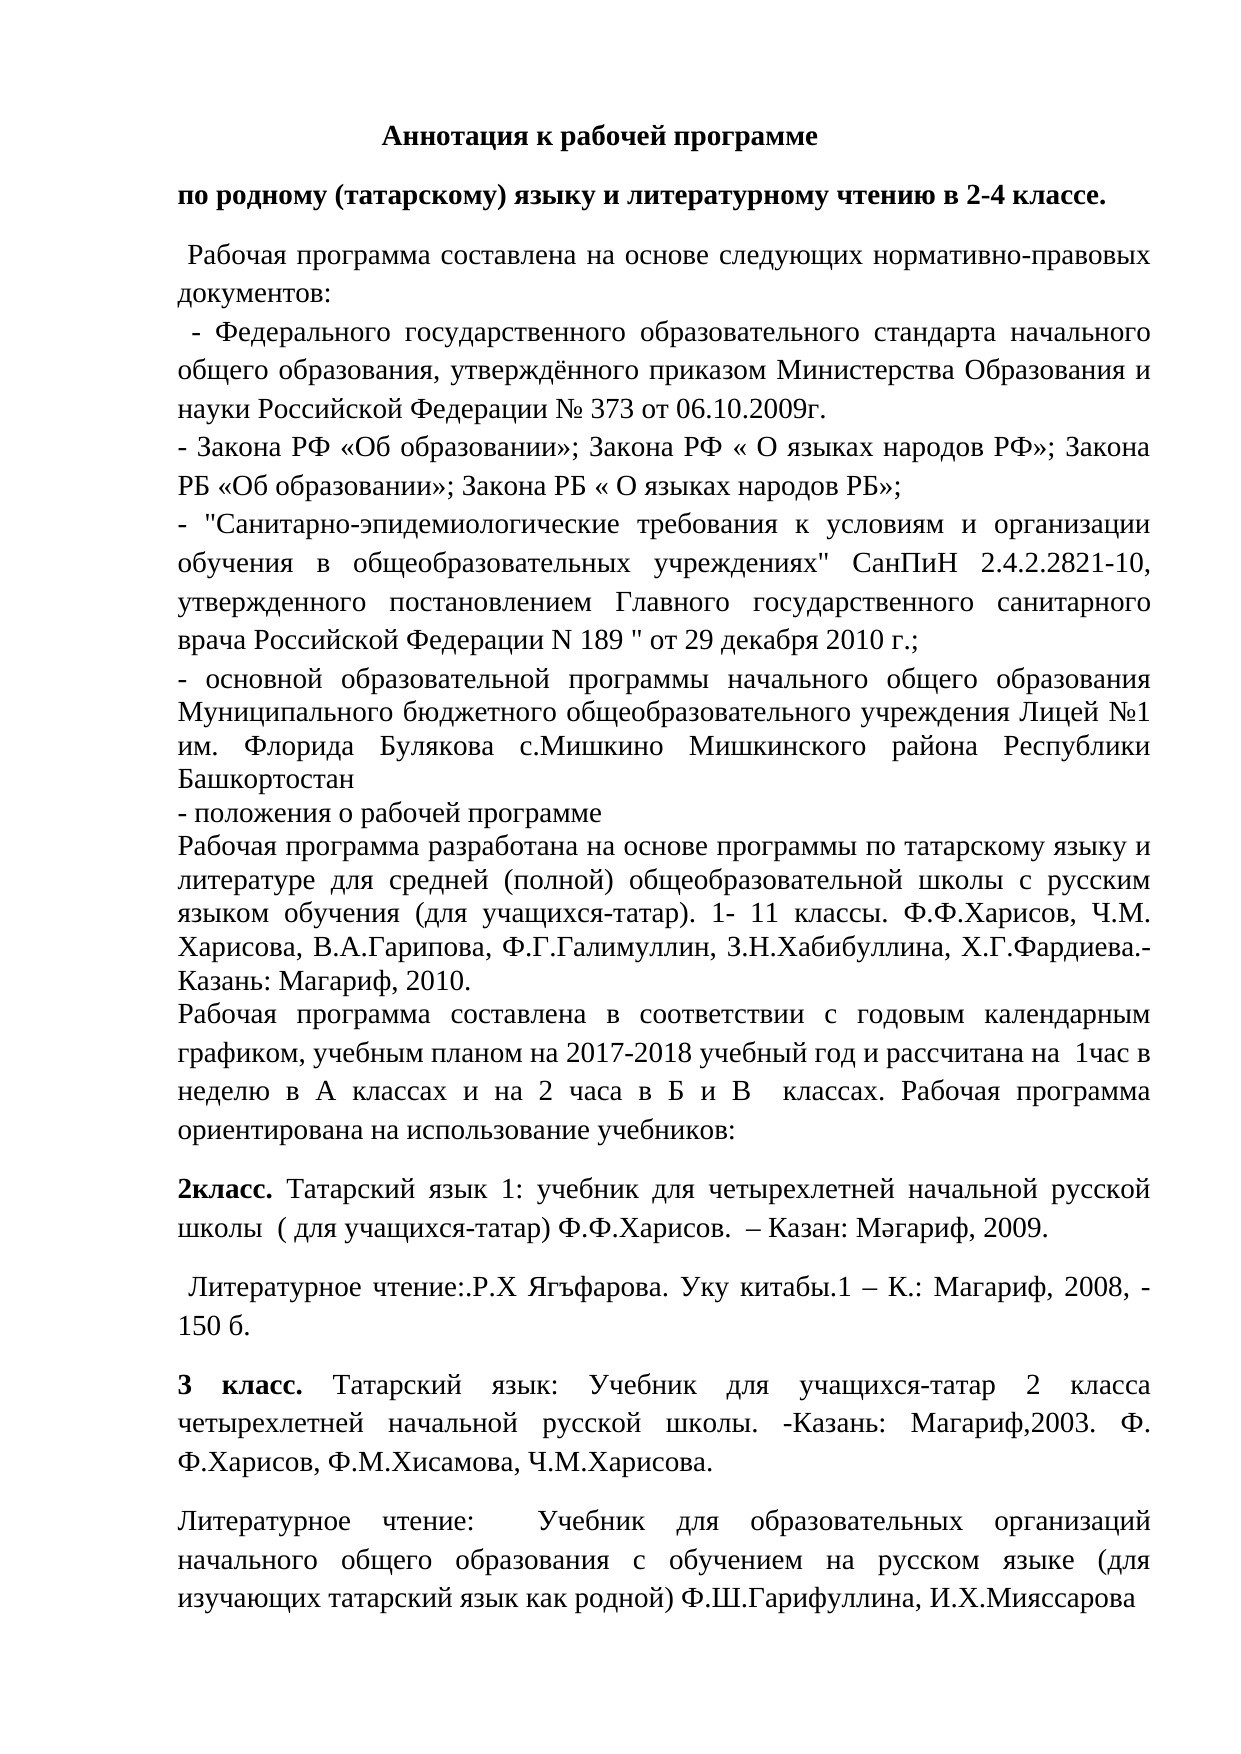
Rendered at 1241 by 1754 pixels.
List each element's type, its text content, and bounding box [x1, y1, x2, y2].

text - основной образовательной программы начального общего образования Муниципального бюджетного общеобразовательного учреждения Лицей №1 им. Флорида Булякова с.Мишкино Мишкинского района Республики Башкортостан [177, 661, 1152, 795]
text Аннотация к рабочей программе [177, 118, 1152, 152]
text Рабочая программа составлена на основе следующих нормативно-правовых документов: [177, 237, 1152, 309]
text - Закона РФ «Об образовании»; Закона РФ « О языках народов РФ»; Закона РБ «Об образовании»; Закона РБ « О языках народов РБ»; [177, 429, 1152, 502]
text Рабочая программа разработана на основе программы по татарскому языку и литературе для средней (полной) общеобразовательной школы с русским языком обучения (для учащихся-татар). 1- 11 классы. Ф.Ф.Харисов, Ч.М. Харисова, В.А.Гарипова, Ф.Г.Галимуллин, З.Н.Хабибуллина, Х.Г.Фардиева.- Казань: Магариф, 2010. [177, 828, 1152, 996]
text - положения о рабочей программе [177, 795, 1152, 828]
text Рабочая программа составлена в соответствии с годовым календарным графиком, учебным планом на 2017-2018 учебный год и рассчитана на 1час в неделю в А классах и на 2 часа в Б и В классах. Рабочая программа ориентирована на использование учебников: [177, 996, 1152, 1145]
text Литературное чтение: Учебник для образовательных организаций начального общего образования с обучением на русском языке (для изучающих татарский язык как родной) Ф.Ш.Гарифуллина, И.Х.Мияссарова [177, 1503, 1152, 1614]
text Литературное чтение:.Р.Х Ягъфарова. Уку китабы.1 – К.: Магариф, 2008, - 150 б. [177, 1269, 1152, 1341]
text по родному (татарскому) языку и литературному чтению в 2-4 классе. [177, 177, 1152, 211]
text - Федерального государственного образовательного стандарта начального общего образования, утверждённого приказом Министерства Образования и науки Российской Федерации № 373 от 06.10.2009г. [177, 314, 1152, 424]
text 3 класс. Татарский язык: Учебник для учащихся-татар 2 класса четырехлетней начальной русской школы. -Казань: Магариф,2003. Ф. Ф.Харисов, Ф.М.Хисамова, Ч.М.Харисова. [177, 1367, 1152, 1478]
text 2класс. Татарский язык 1: учебник для четырехлетней начальной русской школы ( для учащихся-татар) Ф.Ф.Харисов. – Казан: Мәгариф, 2009. [177, 1171, 1152, 1243]
text - "Санитарно-эпидемиологические требования к условиям и организации обучения в общеобразовательных учреждениях" СанПиН 2.4.2.2821-10, утвержденного постановлением Главного государственного санитарного врача Российской Федерации N 189 " от 29 декабря 2010 г.; [177, 507, 1152, 656]
